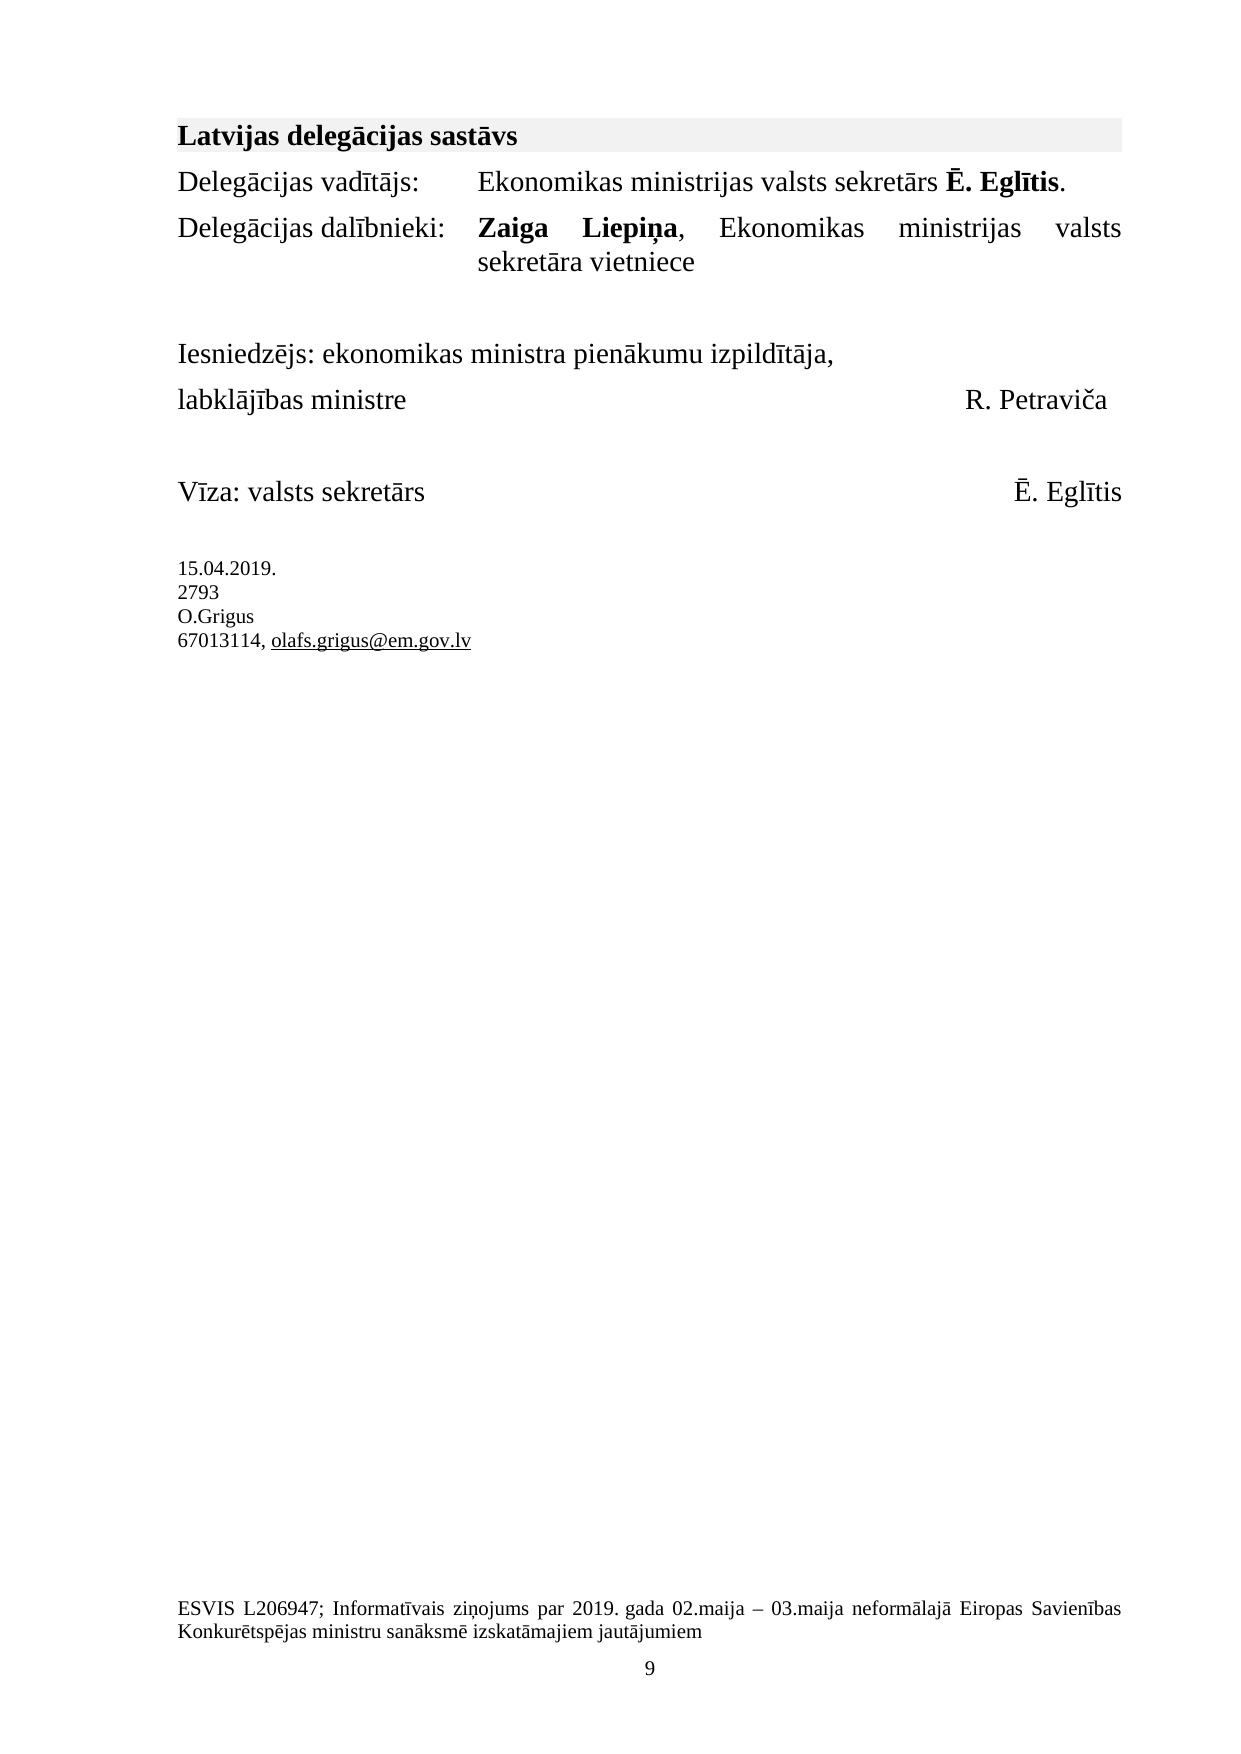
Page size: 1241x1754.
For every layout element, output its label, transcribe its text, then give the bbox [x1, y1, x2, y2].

text Iesniedzējs: ekonomikas ministra pienākumu izpildītāja, [177, 336, 1122, 369]
text O.Grigus [177, 604, 1122, 628]
text 15.04.2019. [177, 556, 1122, 580]
text labklājības ministre R. Petraviča [177, 382, 1122, 415]
text Latvijas delegācijas sastāvs [177, 118, 1122, 152]
text 67013114, olafs.grigus@em.gov.lv [177, 628, 1122, 652]
text Delegācijas vadītājs: Ekonomikas ministrijas valsts sekretārs Ē. Eglītis. [177, 164, 1122, 198]
text Delegācijas dalībnieki: Zaiga Liepiņa, Ekonomikas ministrijas valsts sekretāra vietniece [177, 210, 1122, 277]
text Vīza: valsts sekretārs Ē. Eglītis [177, 474, 1122, 507]
text 2793 [177, 580, 1122, 604]
